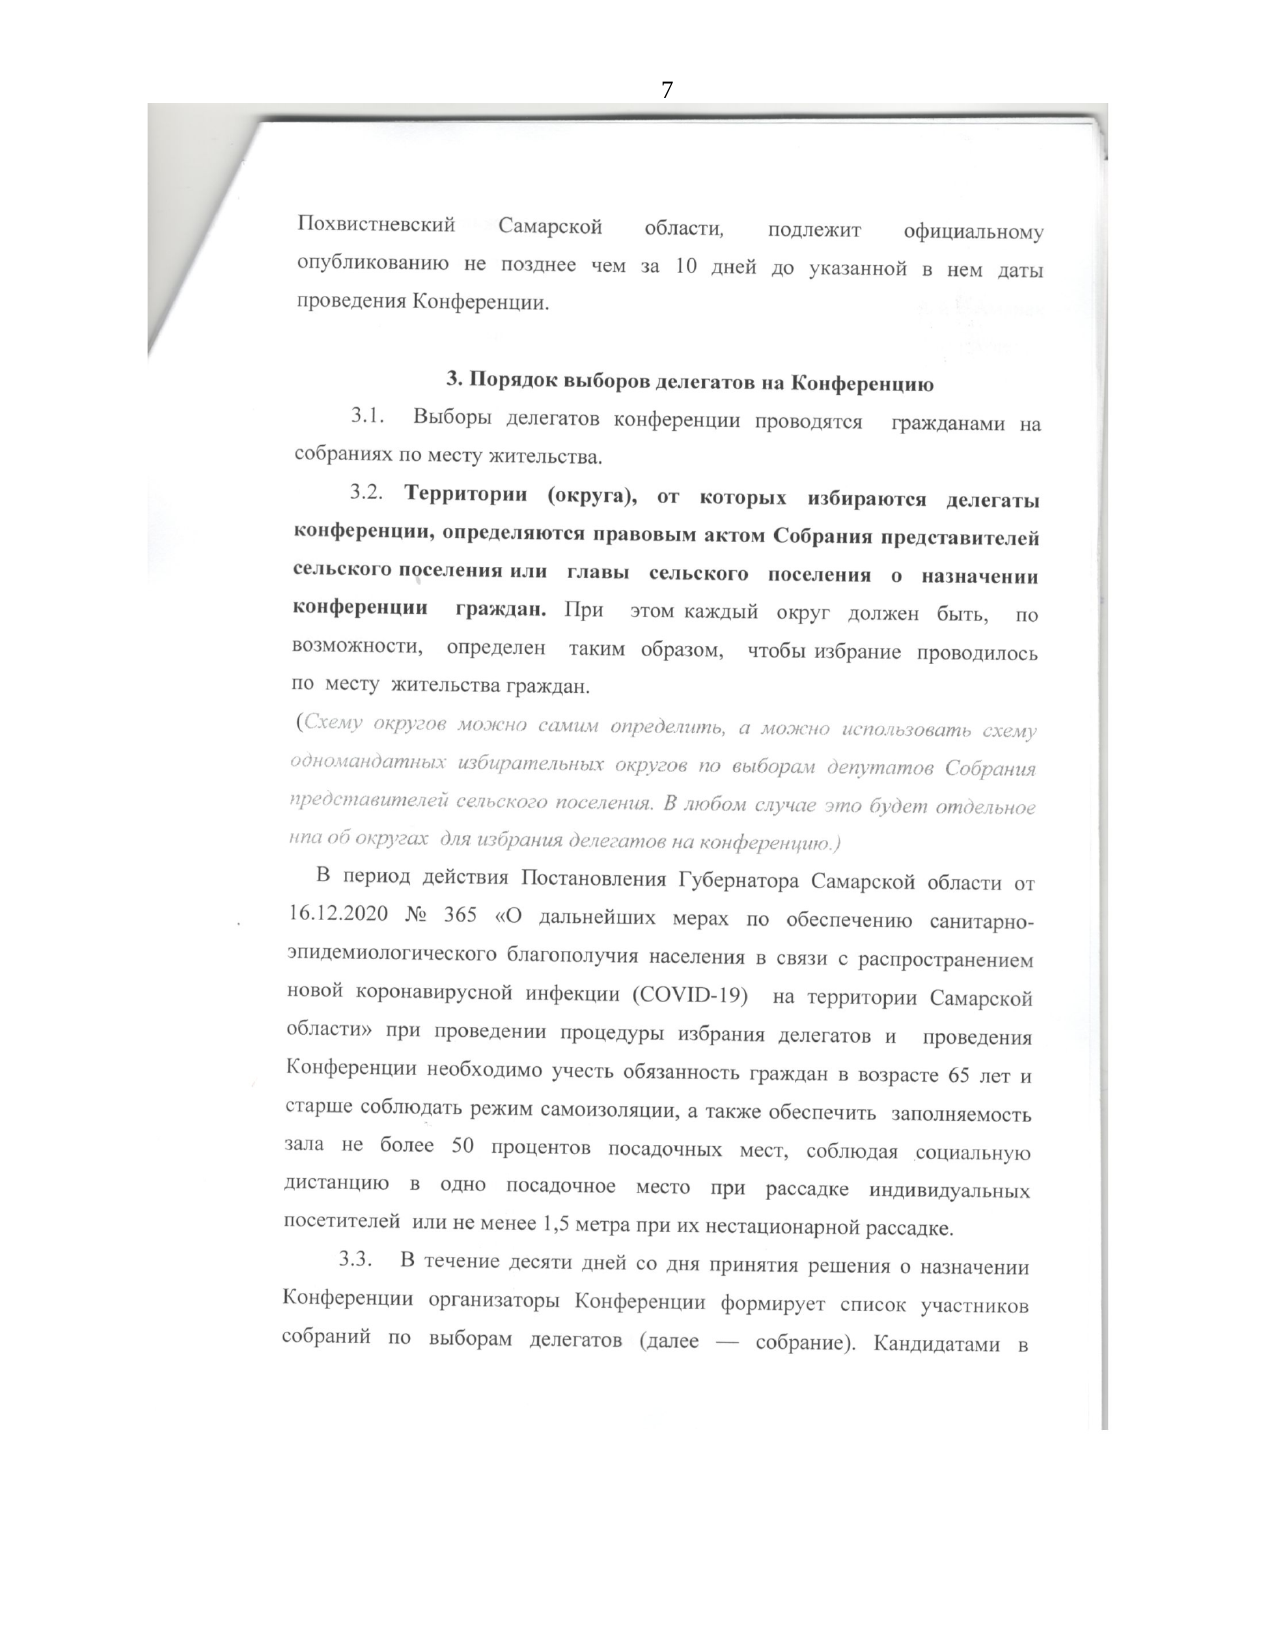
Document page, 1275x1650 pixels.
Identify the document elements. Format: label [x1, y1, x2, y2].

picture [147, 103, 1123, 1444]
